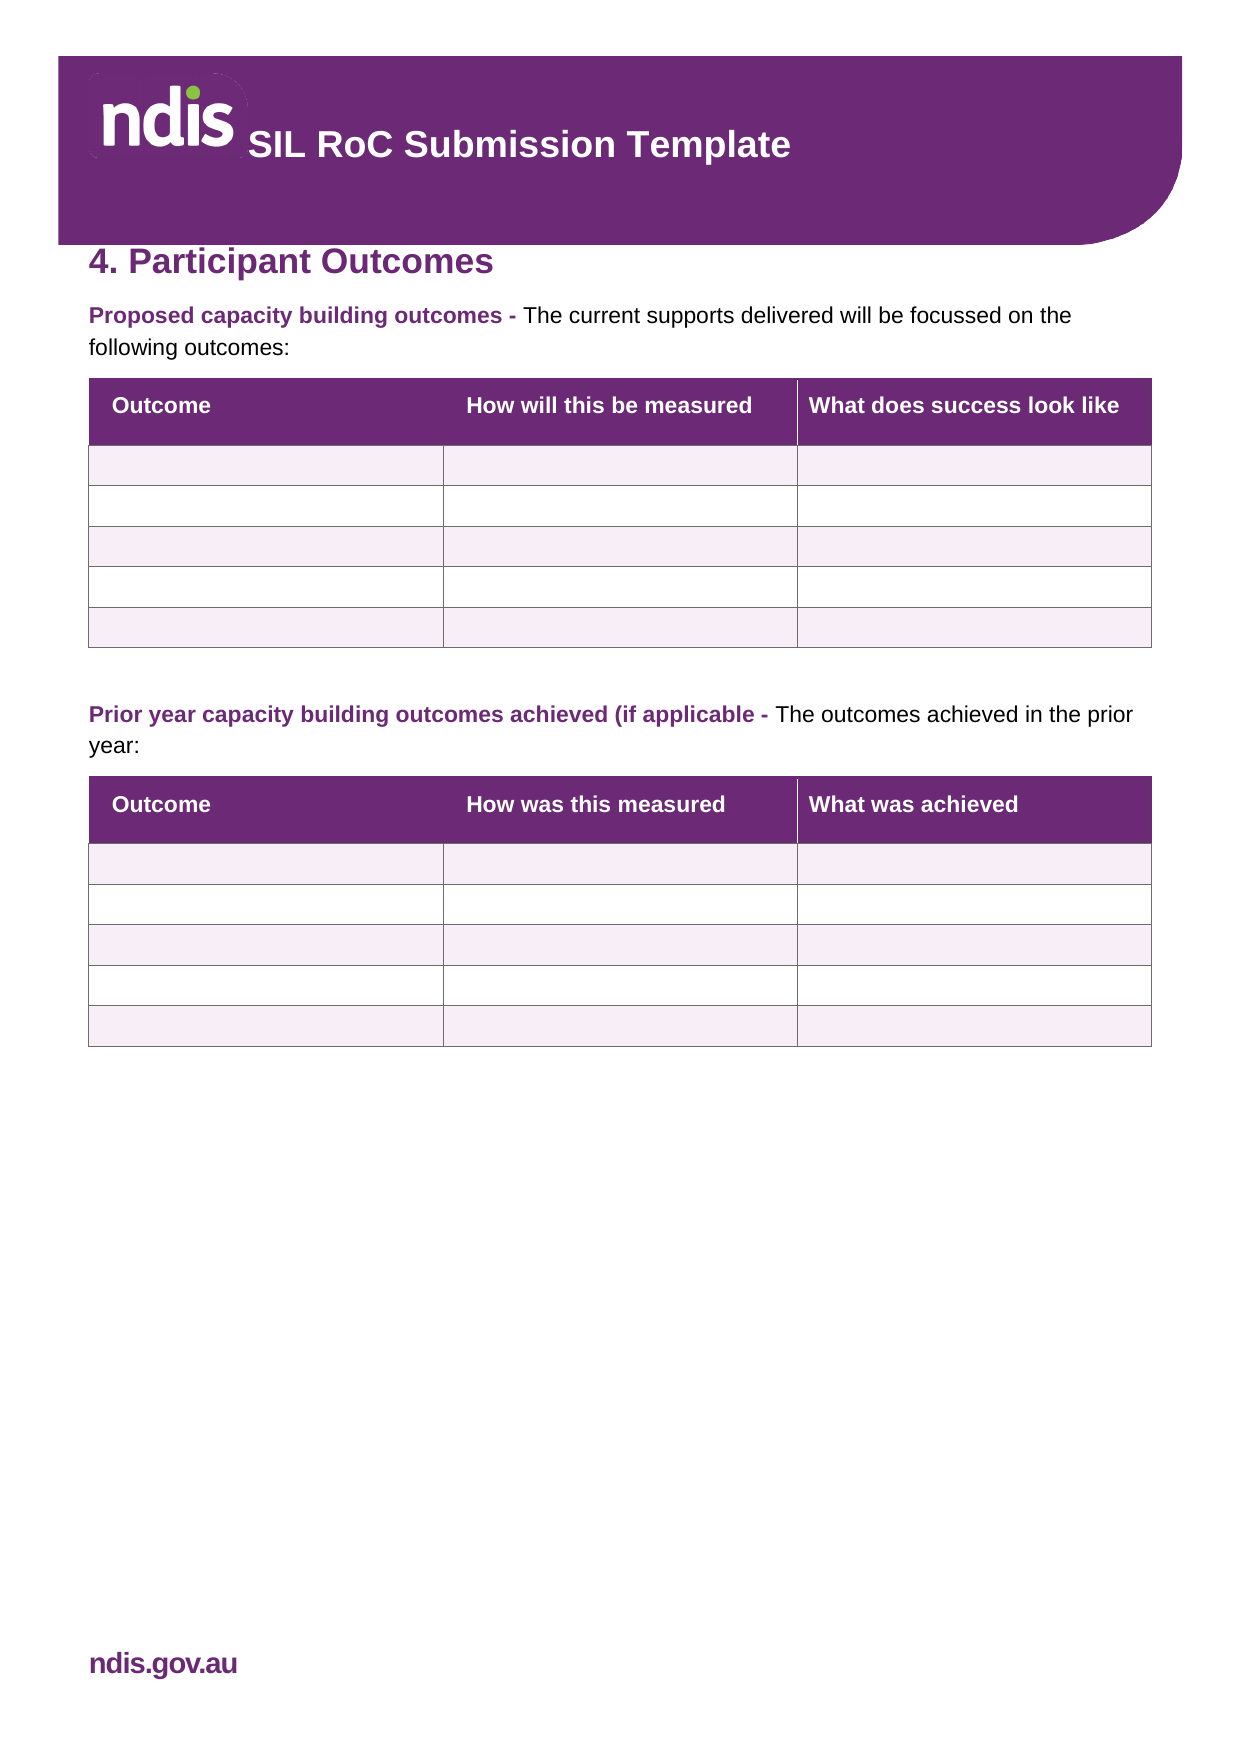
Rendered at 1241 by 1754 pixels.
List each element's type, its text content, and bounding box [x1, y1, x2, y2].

table_cell [89, 885, 443, 924]
table_cell [798, 885, 1151, 924]
table_cell [89, 608, 443, 647]
subtitle 4. Participant Outcomes [89, 241, 1152, 281]
table_cell [89, 446, 443, 485]
table_cell [89, 1006, 443, 1046]
table_cell [798, 486, 1151, 526]
table_cell [89, 925, 443, 965]
table_cell [89, 567, 443, 607]
text Proposed capacity building outcomes - The current supports delivered will be focussed on the following outcomes: [89, 302, 1152, 360]
table_header What does success look like [798, 380, 1152, 445]
table_header How will this be measured [443, 380, 797, 445]
table_cell [798, 567, 1151, 607]
table_header What was achieved [798, 779, 1152, 843]
table_header How was this measured [443, 779, 797, 843]
table_cell [89, 966, 443, 1005]
table_cell [444, 527, 797, 566]
text Prior year capacity building outcomes achieved (if applicable - The outcomes achieved in the prior year: [89, 701, 1152, 759]
table_cell [798, 1006, 1151, 1046]
table_cell [444, 567, 797, 607]
table_cell [89, 527, 443, 566]
table_cell [444, 1006, 797, 1046]
table_cell [798, 844, 1151, 884]
table_header Outcome [89, 380, 443, 445]
table_cell [444, 966, 797, 1005]
table_cell [798, 527, 1151, 566]
table_cell [444, 925, 797, 965]
table_cell [444, 486, 797, 526]
picture [58, 56, 1183, 245]
table_cell [89, 844, 443, 884]
table_cell [444, 885, 797, 924]
table_cell [89, 486, 443, 526]
table_cell [798, 608, 1151, 647]
table_cell [798, 925, 1151, 965]
table_cell [798, 966, 1151, 1005]
table_cell [444, 844, 797, 884]
table_cell [798, 446, 1151, 485]
table_header Outcome [89, 779, 443, 843]
table_cell [444, 608, 797, 647]
table_cell [444, 446, 797, 485]
